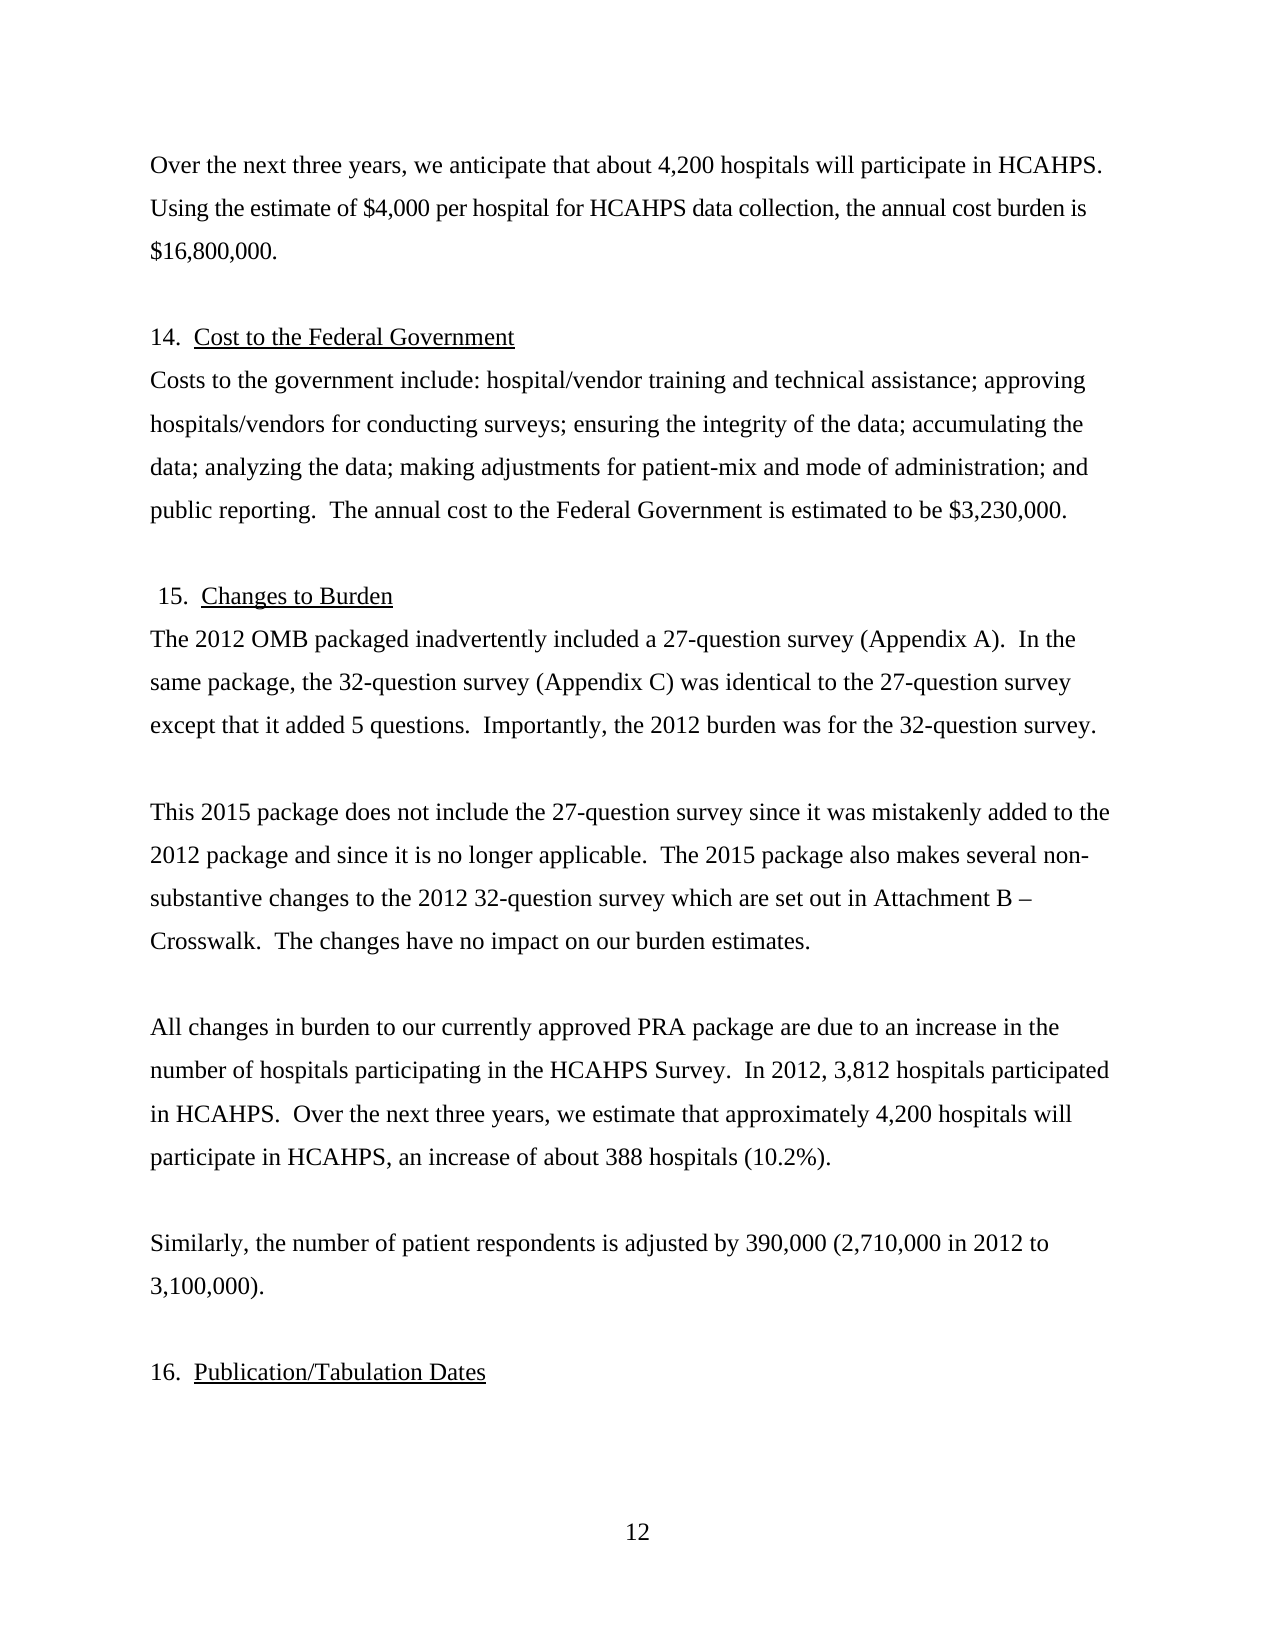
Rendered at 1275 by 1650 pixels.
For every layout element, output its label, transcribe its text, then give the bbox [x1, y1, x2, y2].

text 14. Cost to the Federal Government [150, 322, 1125, 351]
text All changes in burden to our currently approved PRA package are due to an increase in the number of hospitals participating in the HCAHPS Survey. In 2012, 3,812 hospitals participated in HCAHPS. Over the next three years, we estimate that approximately 4,200 hospitals will participate in HCAHPS, an increase of about 388 hospitals (10.2%). [150, 1012, 1125, 1171]
text Costs to the government include: hospital/vendor training and technical assistance; approving hospitals/vendors for conducting surveys; ensuring the integrity of the data; accumulating the data; analyzing the data; making adjustments for patient-mix and mode of administration; and public reporting. The annual cost to the Federal Government is estimated to be $3,230,000. [150, 366, 1125, 524]
text Over the next three years, we anticipate that about 4,200 hospitals will participate in HCAHPS. Using the estimate of $4,000 per hospital for HCAHPS data collection, the annual cost burden is $16,800,000. [150, 150, 1125, 265]
text This 2015 package does not include the 27-question survey since it was mistakenly added to the 2012 package and since it is no longer applicable. The 2015 package also makes several non-substantive changes to the 2012 32-question survey which are set out in Attachment B – Crosswalk. The changes have no impact on our burden estimates. [150, 797, 1125, 955]
text 16. Publication/Tabulation Dates [150, 1357, 1125, 1386]
text 15. Changes to Burden [157, 581, 1125, 610]
text The 2012 OMB packaged inadvertently included a 27-question survey (Appendix A). In the same package, the 32-question survey (Appendix C) was identical to the 27-question survey except that it added 5 questions. Importantly, the 2012 burden was for the 32-question survey. [150, 624, 1125, 739]
text Similarly, the number of patient respondents is adjusted by 390,000 (2,710,000 in 2012 to 3,100,000). [150, 1228, 1125, 1300]
